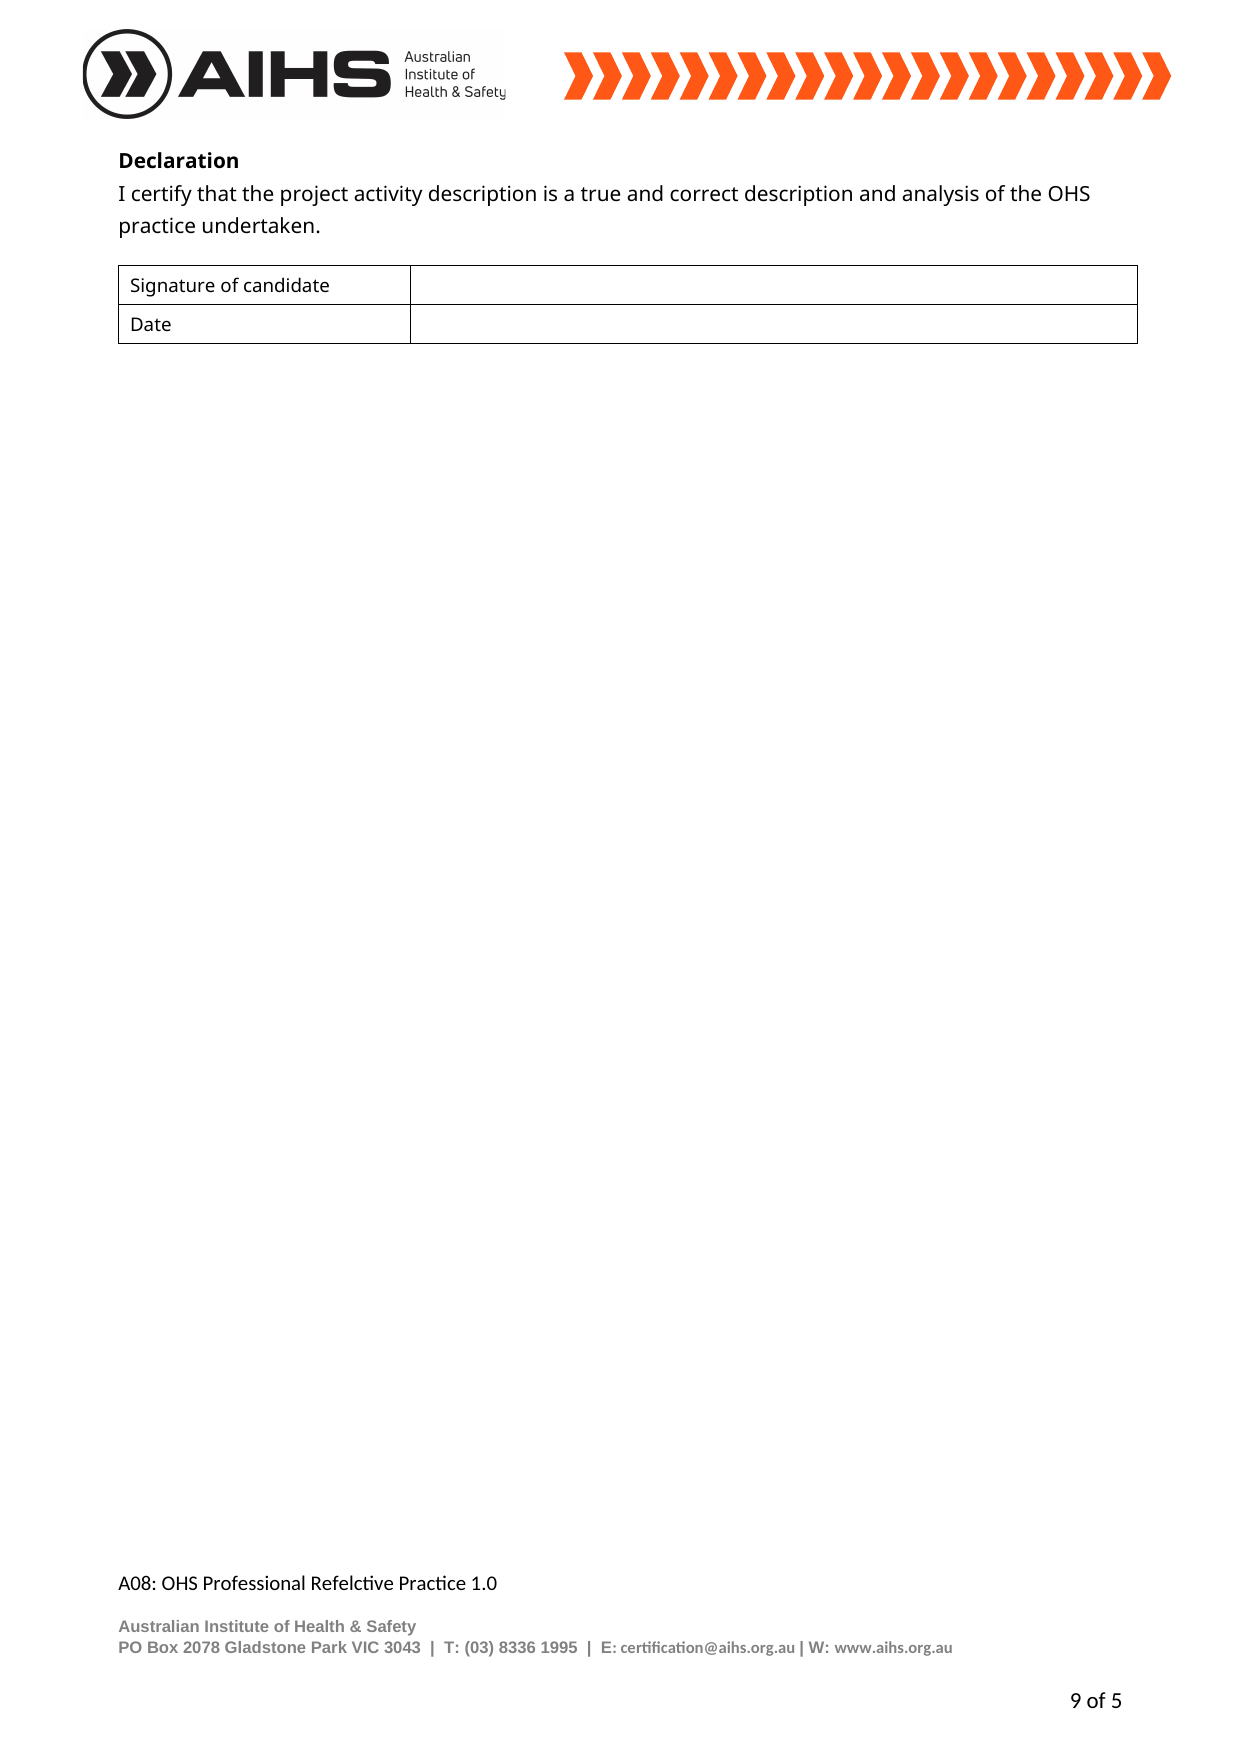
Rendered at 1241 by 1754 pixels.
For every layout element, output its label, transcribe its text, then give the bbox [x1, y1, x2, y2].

table_cell [411, 305, 1137, 343]
table_header Signature of candidate [119, 266, 410, 304]
picture [82, 29, 506, 119]
text I certify that the project activity description is a true and correct description and analysis of the OHS practice undertaken. [118, 179, 1122, 240]
table_cell Date [119, 305, 410, 343]
text Declaration [118, 146, 1122, 174]
table_header [411, 266, 1137, 304]
